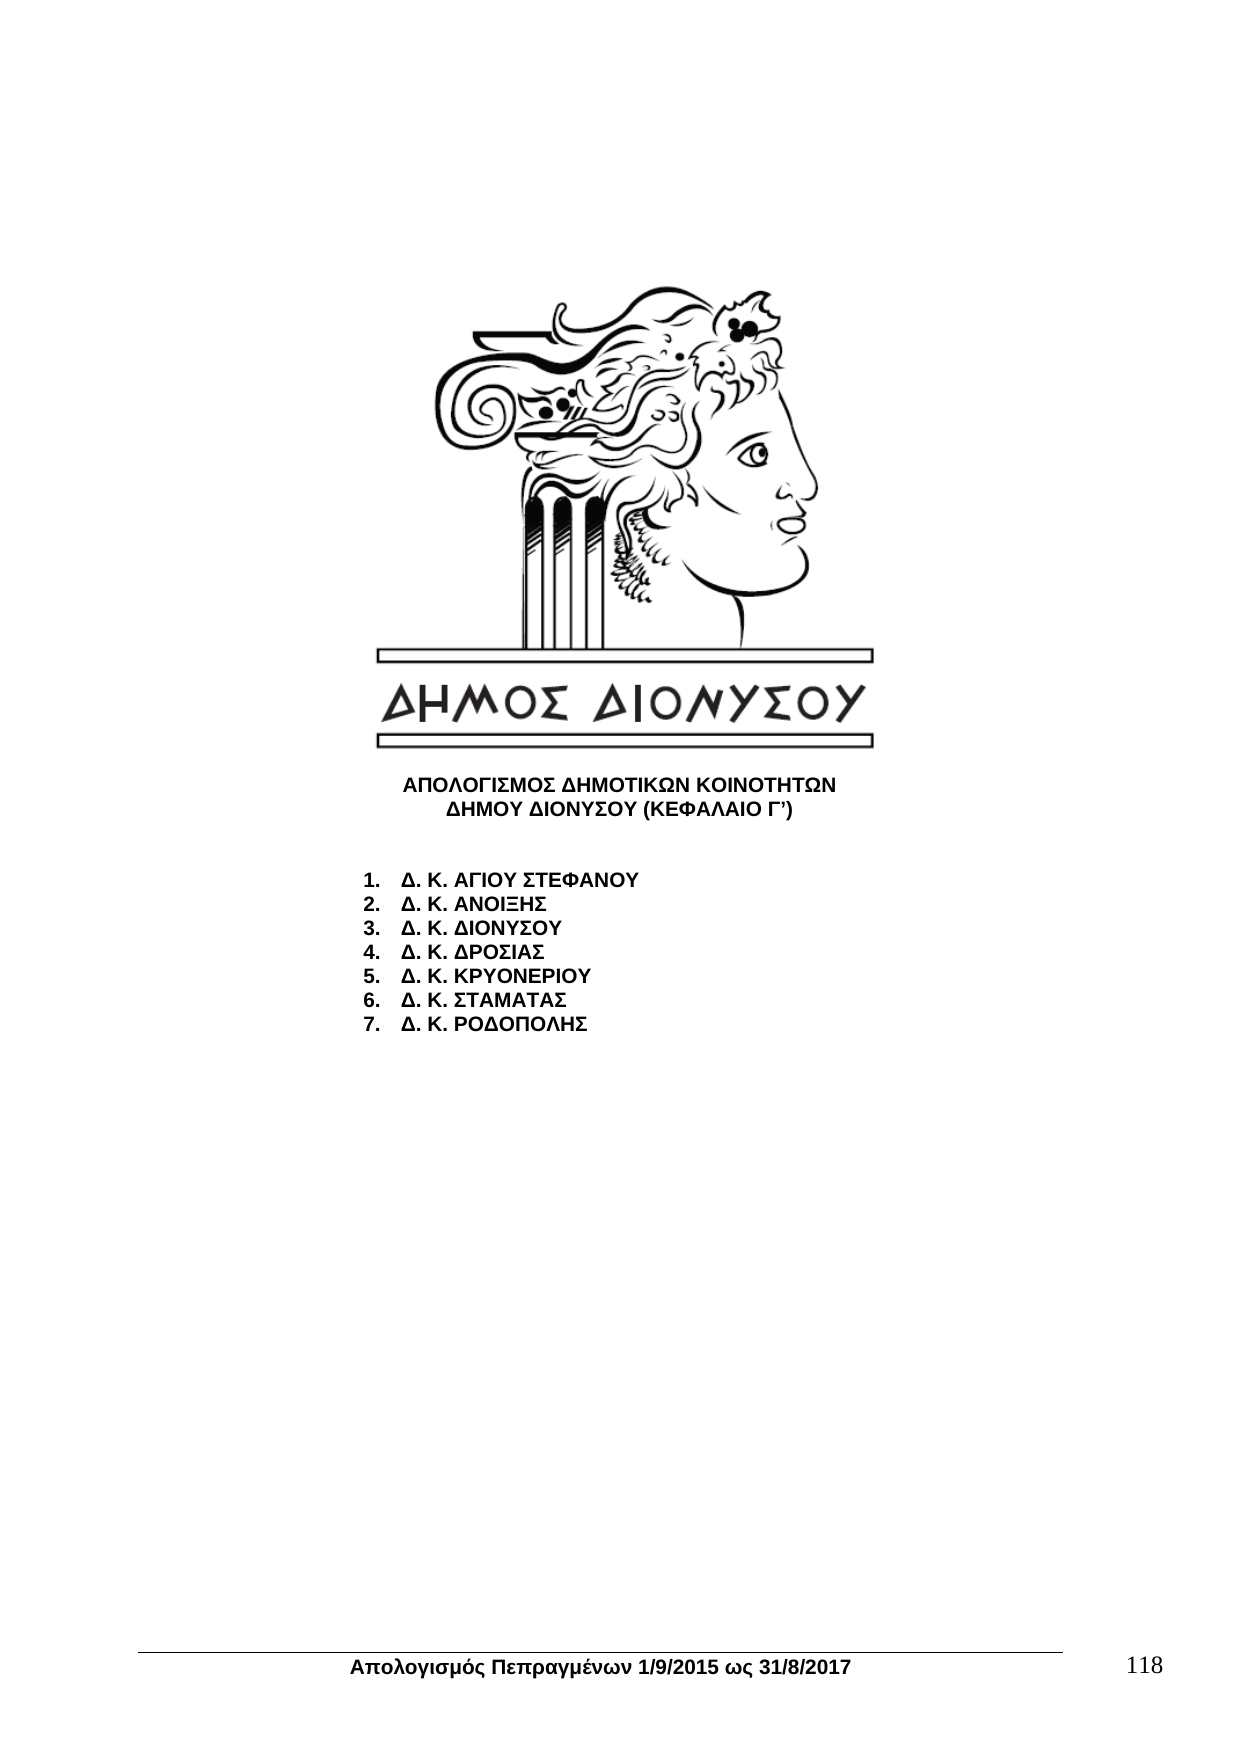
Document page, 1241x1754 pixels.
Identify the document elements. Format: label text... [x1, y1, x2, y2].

list Δ. Κ. ΡΟΔΟΠΟΛΗΣ [363, 1012, 1101, 1036]
list Δ. Κ. ΔΡΟΣΙΑΣ [363, 940, 1101, 964]
picture [319, 269, 920, 773]
list Δ. Κ. ΚΡΥΟΝΕΡΙΟΥ [363, 964, 1101, 988]
list Δ. Κ. ΔΙΟΝΥΣΟΥ [363, 916, 1101, 940]
list Δ. Κ. ΑΝΟΙΞΗΣ [363, 892, 1101, 916]
text ΔΗΜΟΥ ΔΙΟΝΥΣΟΥ (ΚΕΦΑΛΑΙΟ Γ’) [138, 796, 1101, 820]
text ΑΠΟΛΟΓΙΣΜΟΣ ΔΗΜΟΤΙΚΩΝ ΚΟΙΝΟΤΗΤΩΝ [138, 772, 1101, 796]
list Δ. Κ. ΑΓΙΟΥ ΣΤΕΦΑΝΟΥ [363, 868, 1101, 892]
list Δ. Κ. ΣΤΑΜΑΤΑΣ [363, 988, 1101, 1012]
